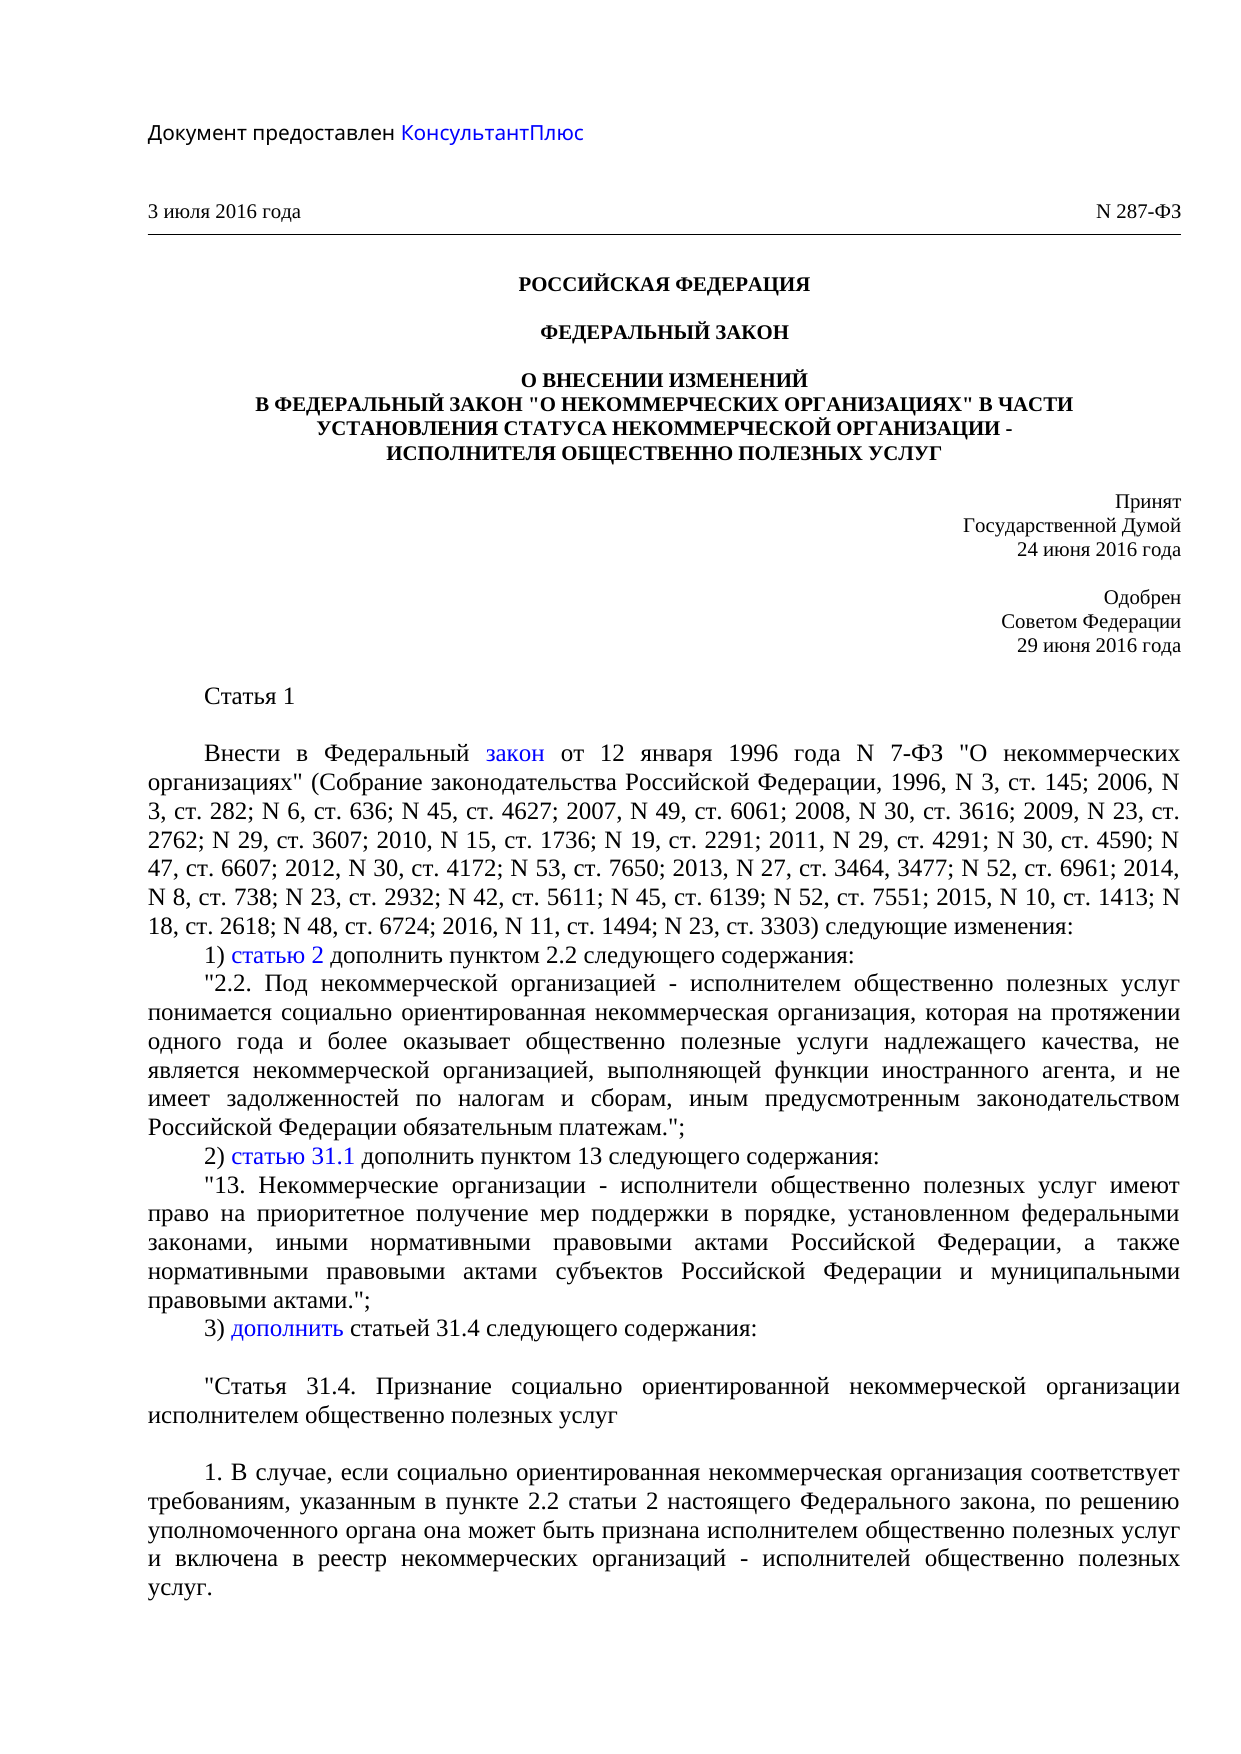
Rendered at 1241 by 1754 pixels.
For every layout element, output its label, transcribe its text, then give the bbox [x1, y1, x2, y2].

text Советом Федерации [148, 609, 1181, 633]
text "13. Некоммерческие организации - исполнители общественно полезных услуг имеют право на приоритетное получение мер поддержки в порядке, установленном федеральными законами, иными нормативными правовыми актами Российской Федерации, а также нормативными правовыми актами субъектов Российской Федерации и муниципальными правовыми актами."; [148, 1170, 1181, 1313]
table_header 3 июля 2016 года [148, 199, 664, 223]
text Одобрен [148, 585, 1181, 609]
title ИСПОЛНИТЕЛЯ ОБЩЕСТВЕННО ПОЛЕЗНЫХ УСЛУГ [148, 440, 1181, 464]
text 24 июня 2016 года [148, 537, 1181, 561]
text Внести в Федеральный закон от 12 января 1996 года N 7-ФЗ "О некоммерческих организациях" (Собрание законодательства Российской Федерации, 1996, N 3, ст. 145; 2006, N 3, ст. 282; N 6, ст. 636; N 45, ст. 4627; 2007, N 49, ст. 6061; 2008, N 30, ст. 3616; 2009, N 23, ст. 2762; N 29, ст. 3607; 2010, N 15, ст. 1736; N 19, ст. 2291; 2011, N 29, ст. 4291; N 30, ст. 4590; N 47, ст. 6607; 2012, N 30, ст. 4172; N 53, ст. 7650; 2013, N 27, ст. 3464, 3477; N 52, ст. 6961; 2014, N 8, ст. 738; N 23, ст. 2932; N 42, ст. 5611; N 45, ст. 6139; N 52, ст. 7551; 2015, N 10, ст. 1413; N 18, ст. 2618; N 48, ст. 6724; 2016, N 11, ст. 1494; N 23, ст. 3303) следующие изменения: [148, 738, 1181, 940]
title ФЕДЕРАЛЬНЫЙ ЗАКОН [148, 320, 1181, 344]
text 1. В случае, если социально ориентированная некоммерческая организация соответствует требованиям, указанным в пункте 2.2 статьи 2 настоящего Федерального закона, по решению уполномоченного органа она может быть признана исполнителем общественно полезных услуг и включена в реестр некоммерческих организаций - исполнителей общественно полезных услуг. [148, 1457, 1181, 1601]
text Принят [148, 488, 1181, 513]
title В ФЕДЕРАЛЬНЫЙ ЗАКОН "О НЕКОММЕРЧЕСКИХ ОРГАНИЗАЦИЯХ" В ЧАСТИ [148, 392, 1181, 416]
text 29 июня 2016 года [148, 633, 1181, 657]
title О ВНЕСЕНИИ ИЗМЕНЕНИЙ [148, 368, 1181, 392]
title РОССИЙСКАЯ ФЕДЕРАЦИЯ [148, 272, 1181, 296]
table_header N 287-ФЗ [664, 199, 1181, 223]
text "2.2. Под некоммерческой организацией - исполнителем общественно полезных услуг понимается социально ориентированная некоммерческая организация, которая на протяжении одного года и более оказывает общественно полезные услуги надлежащего качества, не является некоммерческой организацией, выполняющей функции иностранного агента, и не имеет задолженностей по налогам и сборам, иным предусмотренным законодательством Российской Федерации обязательным платежам."; [148, 968, 1181, 1141]
text Государственной Думой [148, 513, 1181, 537]
text 3) дополнить статьей 31.4 следующего содержания: [148, 1313, 1181, 1342]
text 2) статью 31.1 дополнить пунктом 13 следующего содержания: [148, 1141, 1181, 1170]
title Документ предоставлен КонсультантПлюс [148, 118, 1181, 175]
text Статья 1 [148, 681, 1181, 710]
text 1) статью 2 дополнить пунктом 2.2 следующего содержания: [148, 940, 1181, 968]
title УСТАНОВЛЕНИЯ СТАТУСА НЕКОММЕРЧЕСКОЙ ОРГАНИЗАЦИИ - [148, 416, 1181, 440]
text "Статья 31.4. Признание социально ориентированной некоммерческой организации исполнителем общественно полезных услуг [148, 1371, 1181, 1428]
